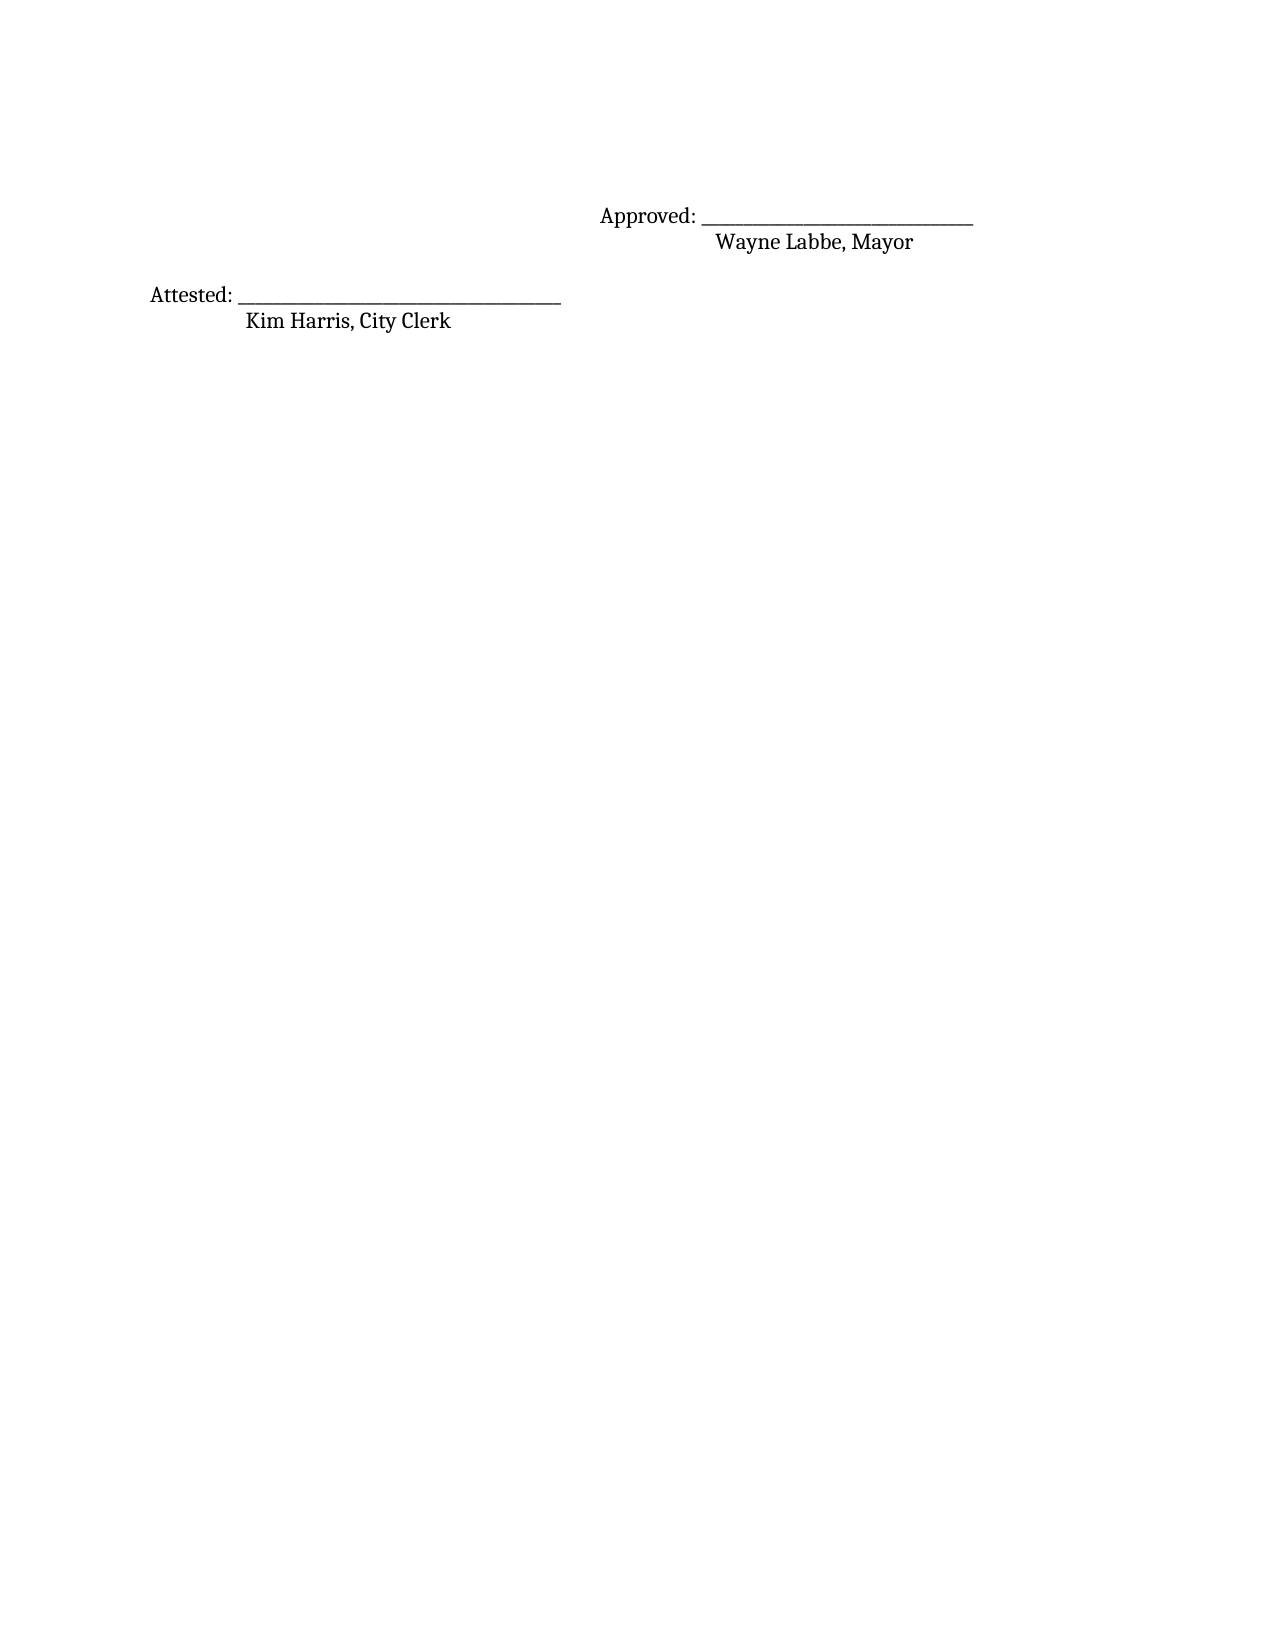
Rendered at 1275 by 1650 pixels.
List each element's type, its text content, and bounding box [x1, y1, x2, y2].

text Approved: ________________________________ Wayne Labbe, Mayor [150, 203, 1125, 255]
text Attested: ______________________________________ [150, 282, 1125, 308]
text Kim Harris, City Clerk [150, 308, 1125, 334]
